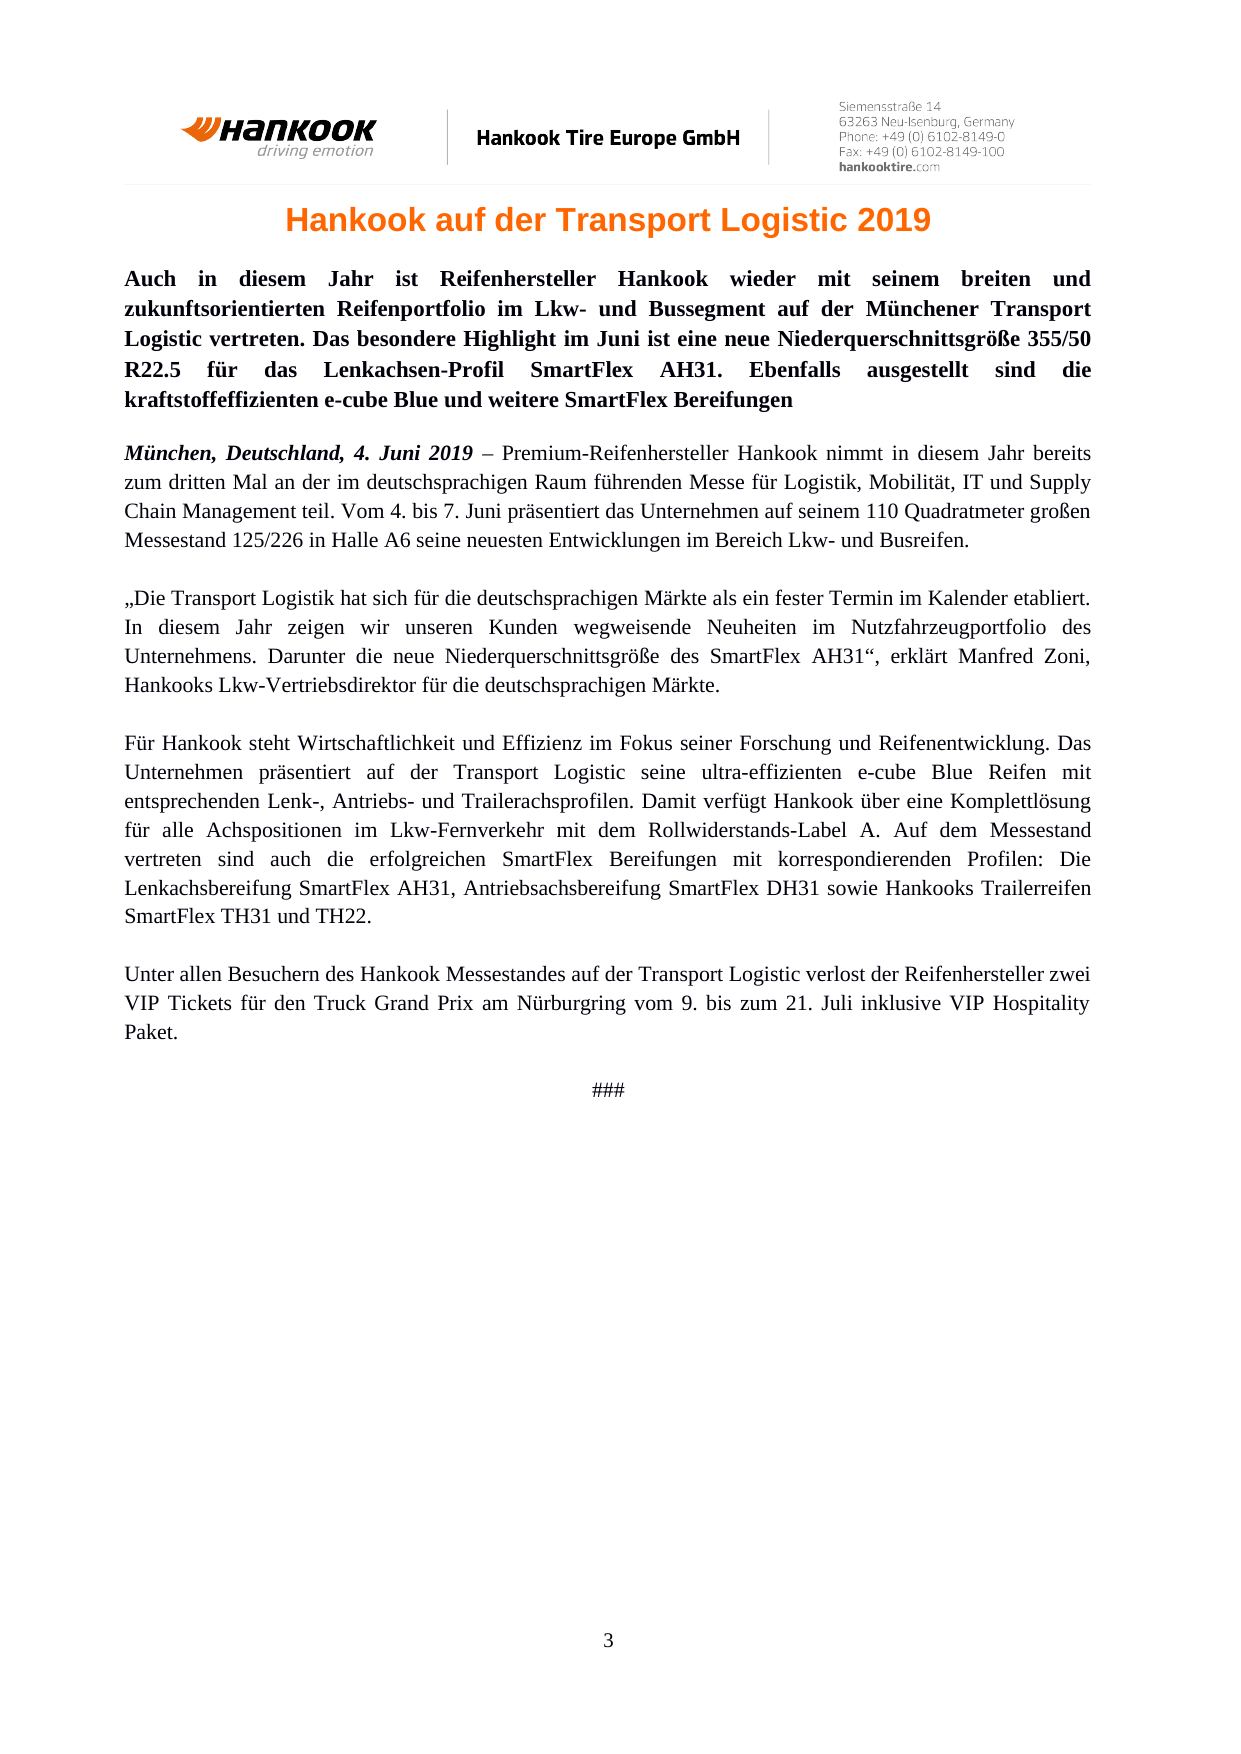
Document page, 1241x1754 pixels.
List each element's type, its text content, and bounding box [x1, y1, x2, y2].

text „Die Transport Logistik hat sich für die deutschsprachigen Märkte als ein fester Termin im Kalender etabliert. In diesem Jahr zeigen wir unseren Kunden wegweisende Neuheiten im Nutzfahrzeugportfolio des Unternehmens. Darunter die neue Niederquerschnittsgröße des SmartFlex AH31“, erklärt Manfred Zoni, Hankooks Lkw-Vertriebsdirektor für die deutschsprachigen Märkte. [124, 585, 1092, 697]
text Unter allen Besuchern des Hankook Messestandes auf der Transport Logistic verlost der Reifenhersteller zwei VIP Tickets für den Truck Grand Prix am Nürburgring vom 9. bis zum 21. Juli inklusive VIP Hospitality Paket. [124, 961, 1092, 1044]
text ### [124, 1077, 1092, 1102]
text Hankook auf der Transport Logistic 2019 [124, 200, 1092, 239]
text München, Deutschland, 4. Juni 2019 – Premium-Reifenhersteller Hankook nimmt in diesem Jahr bereits zum dritten Mal an der im deutschsprachigen Raum führenden Messe für Logistik, Mobilität, IT und Supply Chain Management teil. Vom 4. bis 7. Juni präsentiert das Unternehmen auf seinem 110 Quadratmeter großen Messestand 125/226 in Halle A6 seine neuesten Entwicklungen im Bereich Lkw- und Busreifen. [124, 440, 1092, 552]
picture [124, 73, 1092, 185]
text Auch in diesem Jahr ist Reifenhersteller Hankook wieder mit seinem breiten und zukunftsorientierten Reifenportfolio im Lkw- und Bussegment auf der Münchener Transport Logistic vertreten. Das besondere Highlight im Juni ist eine neue Niederquerschnittsgröße 355/50 R22.5 für das Lenkachsen-Profil SmartFlex AH31. Ebenfalls ausgestellt sind die kraftstoffeffizienten e-cube Blue und weitere SmartFlex Bereifungen [124, 265, 1092, 412]
text Für Hankook steht Wirtschaftlichkeit und Effizienz im Fokus seiner Forschung und Reifenentwicklung. Das Unternehmen präsentiert auf der Transport Logistic seine ultra-effizienten e-cube Blue Reifen mit entsprechenden Lenk-, Antriebs- und Trailerachsprofilen. Damit verfügt Hankook über eine Komplettlösung für alle Achspositionen im Lkw-Fernverkehr mit dem Rollwiderstands-Label A. Auf dem Messestand vertreten sind auch die erfolgreichen SmartFlex Bereifungen mit korrespondierenden Profilen: Die Lenkachsbereifung SmartFlex AH31, Antriebsachsbereifung SmartFlex DH31 sowie Hankooks Trailerreifen SmartFlex TH31 und TH22. [124, 730, 1092, 929]
